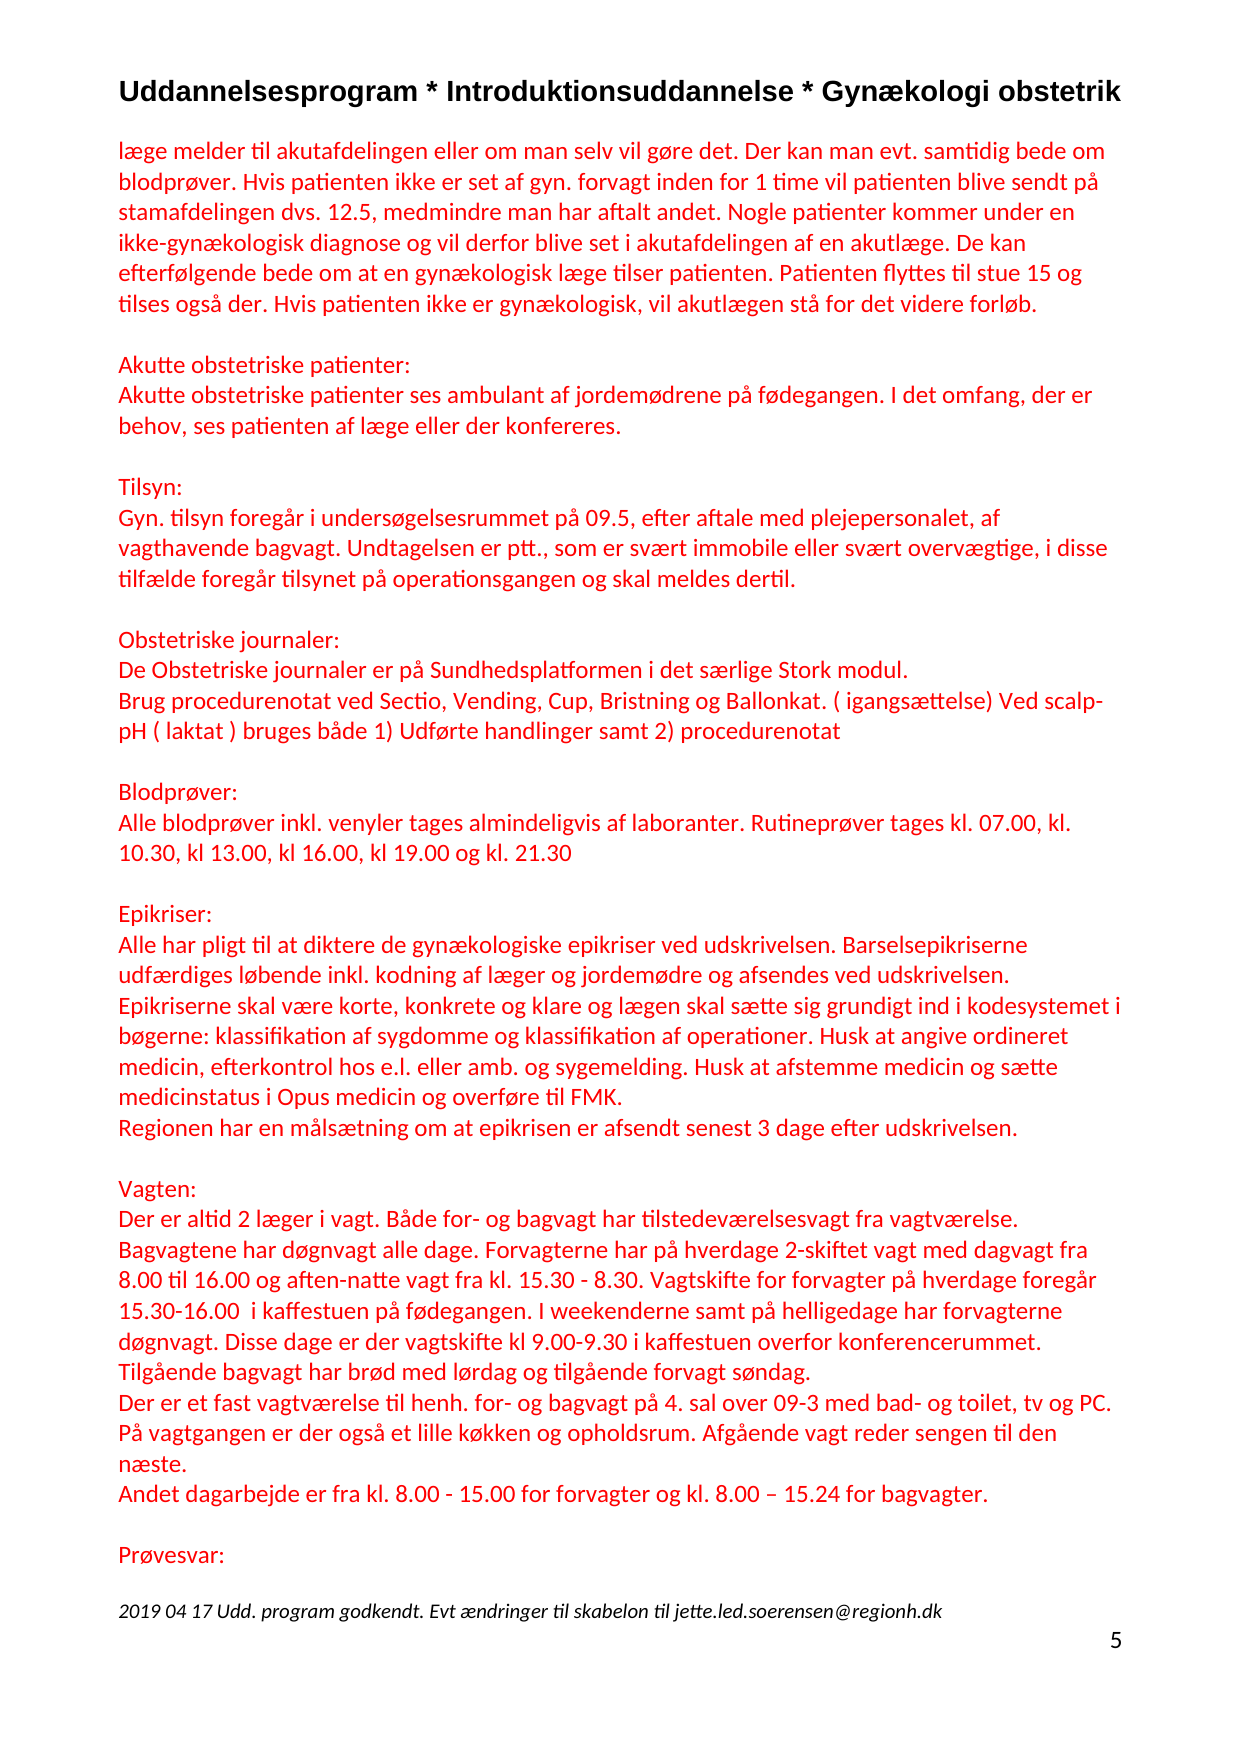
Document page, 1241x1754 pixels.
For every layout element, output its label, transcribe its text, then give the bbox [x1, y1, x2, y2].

text Akutte obstetriske patienter ses ambulant af jordemødrene på fødegangen. I det omfang, der er behov, ses patienten af læge eller der konfereres. [118, 379, 1122, 441]
text Der er et fast vagtværelse til henh. for- og bagvagt på 4. sal over 09-3 med bad- og toilet, tv og PC. På vagtgangen er der også et lille køkken og opholdsrum. Afgående vagt reder sengen til den næste. [118, 1387, 1122, 1478]
text Prøvesvar: [118, 1539, 1122, 1570]
text De Obstetriske journaler er på Sundhedsplatformen i det særlige Stork modul. [118, 654, 1122, 685]
text Akutte obstetriske patienter: [118, 349, 1122, 379]
text Tilsyn: [118, 471, 1122, 502]
text Regionen har en målsætning om at epikrisen er afsendt senest 3 dage efter udskrivelsen. [118, 1112, 1122, 1143]
text Der er altid 2 læger i vagt. Både for- og bagvagt har tilstedeværelsesvagt fra vagtværelse. Bagvagtene har døgnvagt alle dage. Forvagterne har på hverdage 2-skiftet vagt med dagvagt fra 8.00 til 16.00 og aften-natte vagt fra kl. 15.30 - 8.30. Vagtskifte for forvagter på hverdage foregår 15.30-16.00 i kaffestuen på fødegangen. I weekenderne samt på helligedage har forvagterne døgnvagt. Disse dage er der vagtskifte kl 9.00-9.30 i kaffestuen overfor konferencerummet. Tilgående bagvagt har brød med lørdag og tilgående forvagt søndag. [118, 1204, 1122, 1387]
text Alle blodprøver inkl. venyler tages almindeligvis af laboranter. Rutineprøver tages kl. 07.00, kl. 10.30, kl 13.00, kl 16.00, kl 19.00 og kl. 21.30 [118, 807, 1122, 868]
text Brug procedurenotat ved Sectio, Vending, Cup, Bristning og Ballonkat. ( igangsættelse) Ved scalp-pH ( laktat ) bruges både 1) Udførte handlinger samt 2) procedurenotat [118, 685, 1122, 746]
text Epikriser: [118, 898, 1122, 929]
text Alle har pligt til at diktere de gynækologiske epikriser ved udskrivelsen. Barselsepikriserne udfærdiges løbende inkl. kodning af læger og jordemødre og afsendes ved udskrivelsen. [118, 929, 1122, 990]
text Andet dagarbejde er fra kl. 8.00 - 15.00 for forvagter og kl. 8.00 – 15.24 for bagvagter. [118, 1478, 1122, 1509]
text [118, 135, 1122, 318]
text Vagten: [118, 1173, 1122, 1204]
text Blodprøver: [118, 776, 1122, 807]
text Gyn. tilsyn foregår i undersøgelsesrummet på 09.5, efter aftale med plejepersonalet, af vagthavende bagvagt. Undtagelsen er ptt., som er svært immobile eller svært overvægtige, i disse tilfælde foregår tilsynet på operationsgangen og skal meldes dertil. [118, 502, 1122, 593]
text Epikriserne skal være korte, konkrete og klare og lægen skal sætte sig grundigt ind i kodesystemet i bøgerne: klassifikation af sygdomme og klassifikation af operationer. Husk at angive ordineret medicin, efterkontrol hos e.l. eller amb. og sygemelding. Husk at afstemme medicin og sætte medicinstatus i Opus medicin og overføre til FMK. [118, 990, 1122, 1112]
text Obstetriske journaler: [118, 624, 1122, 654]
